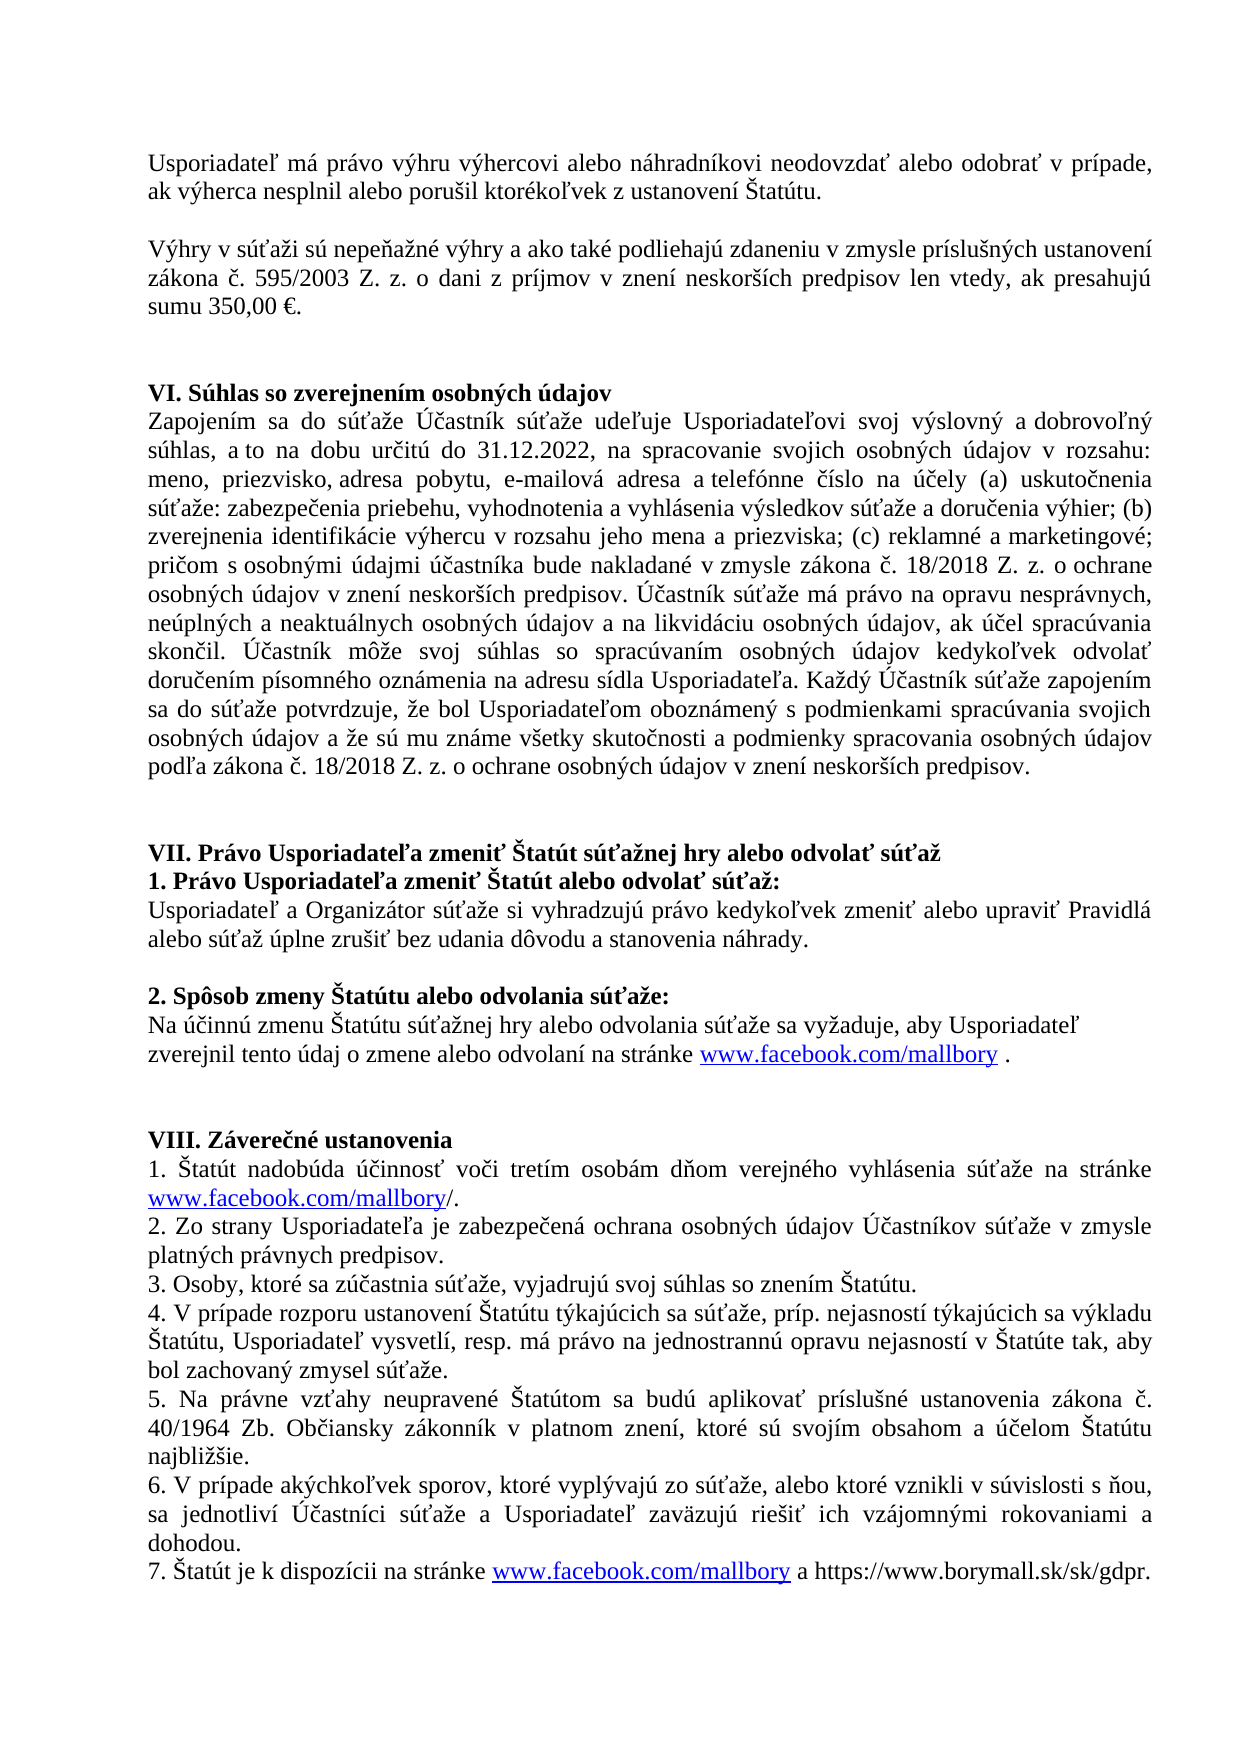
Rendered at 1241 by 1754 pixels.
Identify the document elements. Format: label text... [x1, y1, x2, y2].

text 1. Štatút nadobúda účinnosť voči tretím osobám dňom verejného vyhlásenia súťaže na stránke www.facebook.com/mallbory/. [148, 1154, 1152, 1211]
text Usporiadateľ má právo výhru výhercovi alebo náhradníkovi neodovzdať alebo odobrať v prípade, ak výherca nesplnil alebo porušil ktorékoľvek z ustanovení Štatútu. [148, 148, 1152, 205]
text 4. V prípade rozporu ustanovení Štatútu týkajúcich sa súťaže, príp. nejasností týkajúcich sa výkladu Štatútu, Usporiadateľ vysvetlí, resp. má právo na jednostrannú opravu nejasností v Štatúte tak, aby bol zachovaný zmysel súťaže. [148, 1298, 1152, 1384]
text 2. Zo strany Usporiadateľa je zabezpečená ochrana osobných údajov Účastníkov súťaže v zmysle platných právnych predpisov. [148, 1211, 1152, 1269]
text 7. Štatút je k dispozícii na stránke www.facebook.com/mallbory a https://www.borymall.sk/sk/gdpr. [148, 1556, 1152, 1585]
text Zapojením sa do súťaže Účastník súťaže udeľuje Usporiadateľovi svoj výslovný a dobrovoľný súhlas, a to na dobu určitú do 31.12.2022, na spracovanie svojich osobných údajov v rozsahu: meno, priezvisko, adresa pobytu, e-mailová adresa a telefónne číslo na účely (a) uskutočnenia súťaže: zabezpečenia priebehu, vyhodnotenia a vyhlásenia výsledkov súťaže a doručenia výhier; (b) zverejnenia identifikácie výhercu v rozsahu jeho mena a priezviska; (c) reklamné a marketingové; pričom s osobnými údajmi účastníka bude nakladané v zmysle zákona č. 18/2018 Z. z. o ochrane osobných údajov v znení neskorších predpisov. Účastník súťaže má právo na opravu nesprávnych, neúplných a neaktuálnych osobných údajov a na likvidáciu osobných údajov, ak účel spracúvania skončil. Účastník môže svoj súhlas so spracúvaním osobných údajov kedykoľvek odvolať doručením písomného oznámenia na adresu sídla Usporiadateľa. Každý Účastník súťaže zapojením sa do súťaže potvrdzuje, že bol Usporiadateľom oboznámený s podmienkami spracúvania svojich osobných údajov a že sú mu známe všetky skutočnosti a podmienky spracovania osobných údajov podľa zákona č. 18/2018 Z. z. o ochrane osobných údajov v znení neskorších predpisov. [148, 406, 1152, 780]
text Na účinnú zmenu Štatútu súťažnej hry alebo odvolania súťaže sa vyžaduje, aby Usporiadateľ zverejnil tento údaj o zmene alebo odvolaní na stránke www.facebook.com/mallbory . [148, 1010, 1152, 1068]
text VIII. Záverečné ustanovenia [148, 1125, 1152, 1154]
text 1. Právo Usporiadateľa zmeniť Štatút alebo odvolať súťaž: [148, 866, 1152, 895]
text VII. Právo Usporiadateľa zmeniť Štatút súťažnej hry alebo odvolať súťaž [148, 838, 1152, 866]
text 6. V prípade akýchkoľvek sporov, ktoré vyplývajú zo súťaže, alebo ktoré vznikli v súvislosti s ňou, sa jednotliví Účastníci súťaže a Usporiadateľ zaväzujú riešiť ich vzájomnými rokovaniami a dohodou. [148, 1470, 1152, 1556]
text 2. Spôsob zmeny Štatútu alebo odvolania súťaže: [148, 981, 1152, 1010]
text Usporiadateľ a Organizátor súťaže si vyhradzujú právo kedykoľvek zmeniť alebo upraviť Pravidlá alebo súťaž úplne zrušiť bez udania dôvodu a stanovenia náhrady. [148, 895, 1152, 953]
text 3. Osoby, ktoré sa zúčastnia súťaže, vyjadrujú svoj súhlas so znením Štatútu. [148, 1269, 1152, 1298]
text VI. Súhlas so zverejnením osobných údajov [148, 378, 1152, 406]
text 5. Na právne vzťahy neupravené Štatútom sa budú aplikovať príslušné ustanovenia zákona č. 40/1964 Zb. Občiansky zákonník v platnom znení, ktoré sú svojím obsahom a účelom Štatútu najbližšie. [148, 1384, 1152, 1470]
text Výhry v súťaži sú nepeňažné výhry a ako také podliehajú zdaneniu v zmysle príslušných ustanovení zákona č. 595/2003 Z. z. o dani z príjmov v znení neskorších predpisov len vtedy, ak presahujú sumu 350,00 €. [148, 234, 1152, 320]
